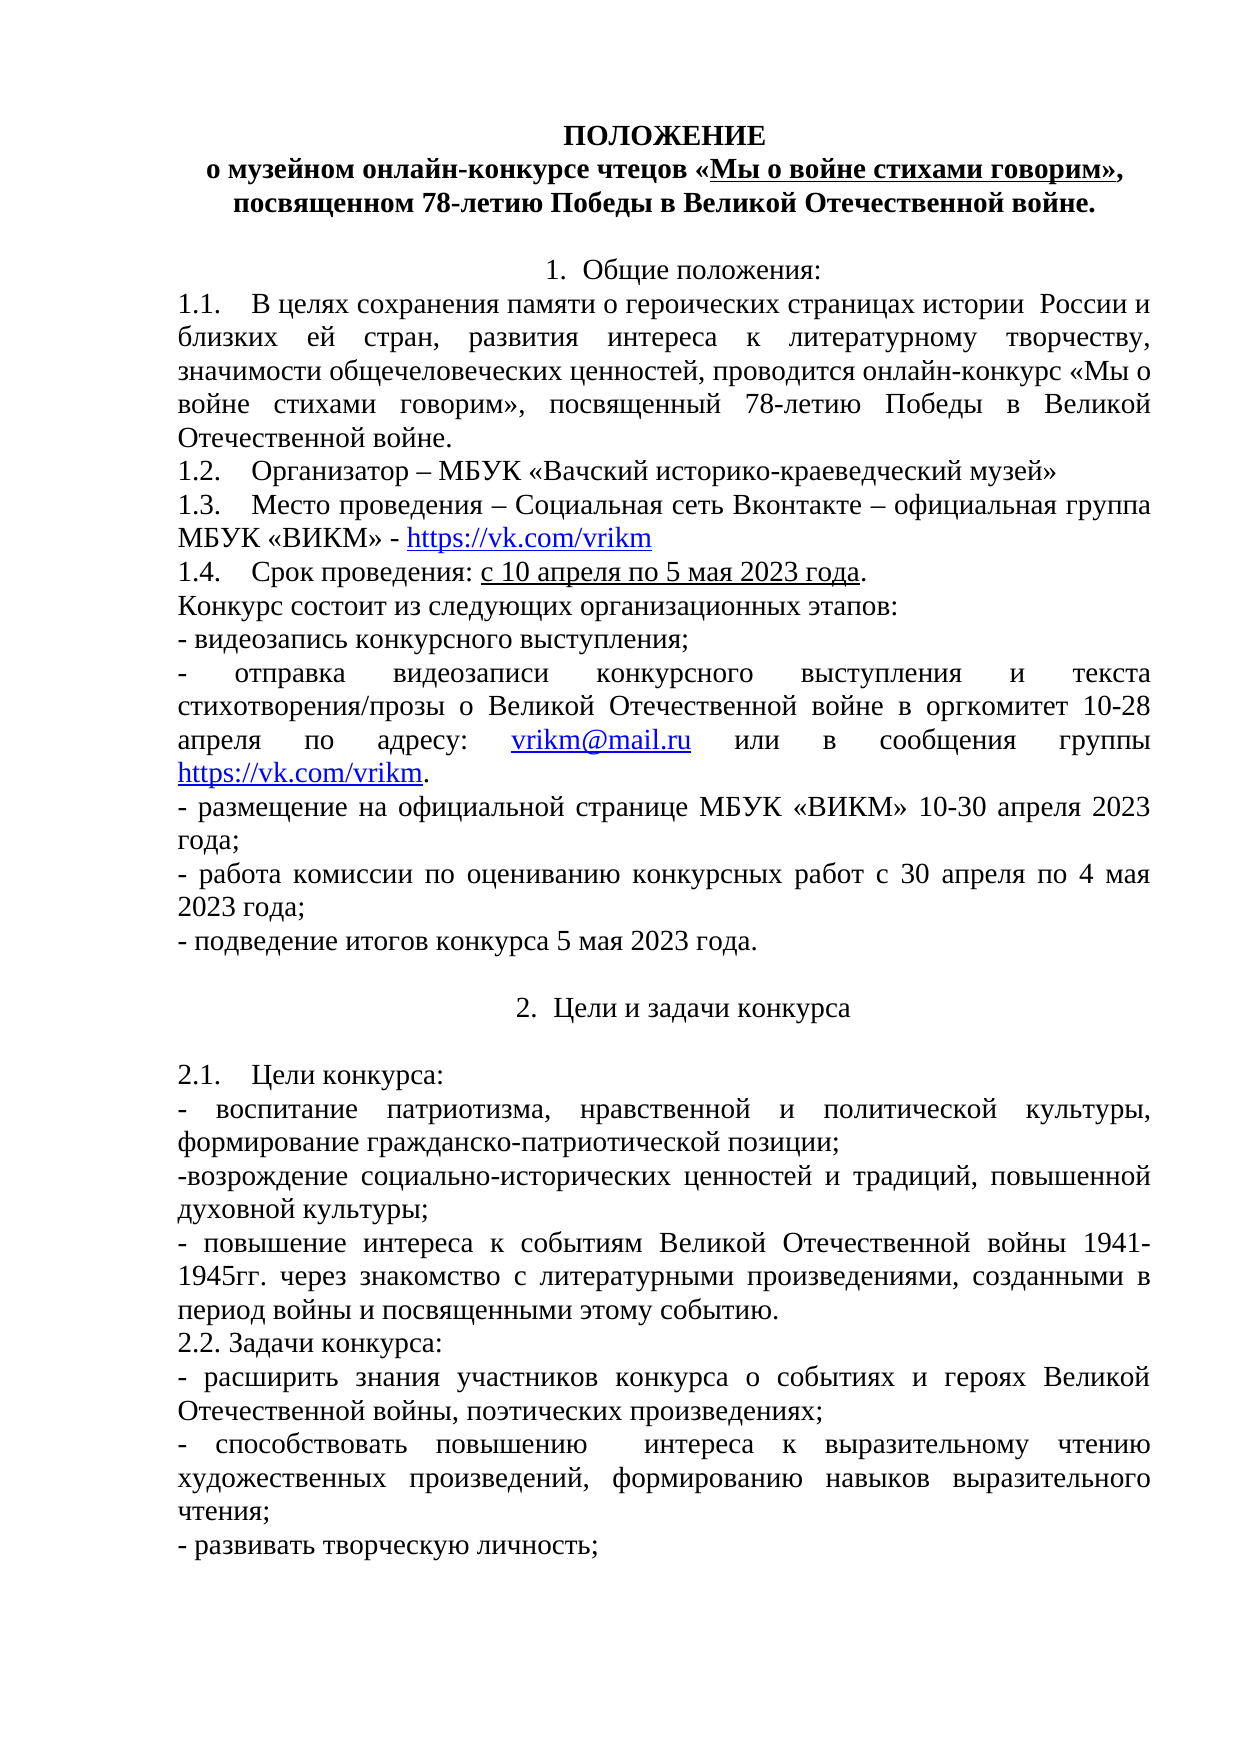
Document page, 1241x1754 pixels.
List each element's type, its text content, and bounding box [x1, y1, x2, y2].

list - способствовать повышению интереса к выразительному чтению художественных произведений, формированию навыков выразительного чтения; [177, 1426, 1152, 1527]
list Срок проведения: с 10 апреля по 5 мая 2023 года. [177, 554, 1152, 588]
text о музейном онлайн-конкурсе чтецов «Мы о войне стихами говорим», [177, 152, 1152, 185]
list - видеозапись конкурсного выступления; [177, 621, 1152, 655]
list В целях сохранения памяти о героических страницах истории России и близких ей стран, развития интереса к литературному творчеству, значимости общечеловеческих ценностей, проводится онлайн-конкурс «Мы о войне стихами говорим», посвященный 78-летию Победы в Великой Отечественной войне. [177, 286, 1152, 453]
list - расширить знания участников конкурса о событиях и героях Великой Отечественной войны, поэтических произведениях; [177, 1359, 1152, 1426]
list Организатор – МБУК «Вачский историко-краеведческий музей» [177, 453, 1152, 487]
list - работа комиссии по оцениванию конкурсных работ с 30 апреля по 4 мая 2023 года; [177, 856, 1152, 923]
list -возрождение социально-исторических ценностей и традиций, повышенной духовной культуры; [177, 1158, 1152, 1225]
list Конкурс состоит из следующих организационных этапов: [177, 588, 1152, 621]
list - развивать творческую личность; [177, 1527, 1152, 1560]
list Цели и задачи конкурса [215, 990, 1152, 1024]
list - отправка видеозаписи конкурсного выступления и текста стихотворения/прозы о Великой Отечественной войне в оргкомитет 10-28 апреля по адресу: vrikm@mail.ru или в сообщения группы https://vk.com/vrikm. [177, 655, 1152, 789]
list 2.2. Задачи конкурса: [177, 1326, 1152, 1359]
list - повышение интереса к событиям Великой Отечественной войны 1941-1945гг. через знакомство с литературными произведениями, созданными в период войны и посвященными этому событию. [177, 1225, 1152, 1326]
list - воспитание патриотизма, нравственной и политической культуры, формирование гражданско-патриотической позиции; [177, 1091, 1152, 1158]
list Общие положения: [215, 252, 1152, 286]
list - подведение итогов конкурса 5 мая 2023 года. [177, 923, 1152, 957]
text ПОЛОЖЕНИЕ [177, 118, 1152, 152]
list Место проведения – Социальная сеть Вконтакте – официальная группа МБУК «ВИКМ» - https://vk.com/vrikm [177, 487, 1152, 554]
list - размещение на официальной странице МБУК «ВИКМ» 10-30 апреля 2023 года; [177, 789, 1152, 856]
text посвященном 78-летию Победы в Великой Отечественной войне. [177, 185, 1152, 219]
list Цели конкурса: [177, 1057, 1152, 1091]
